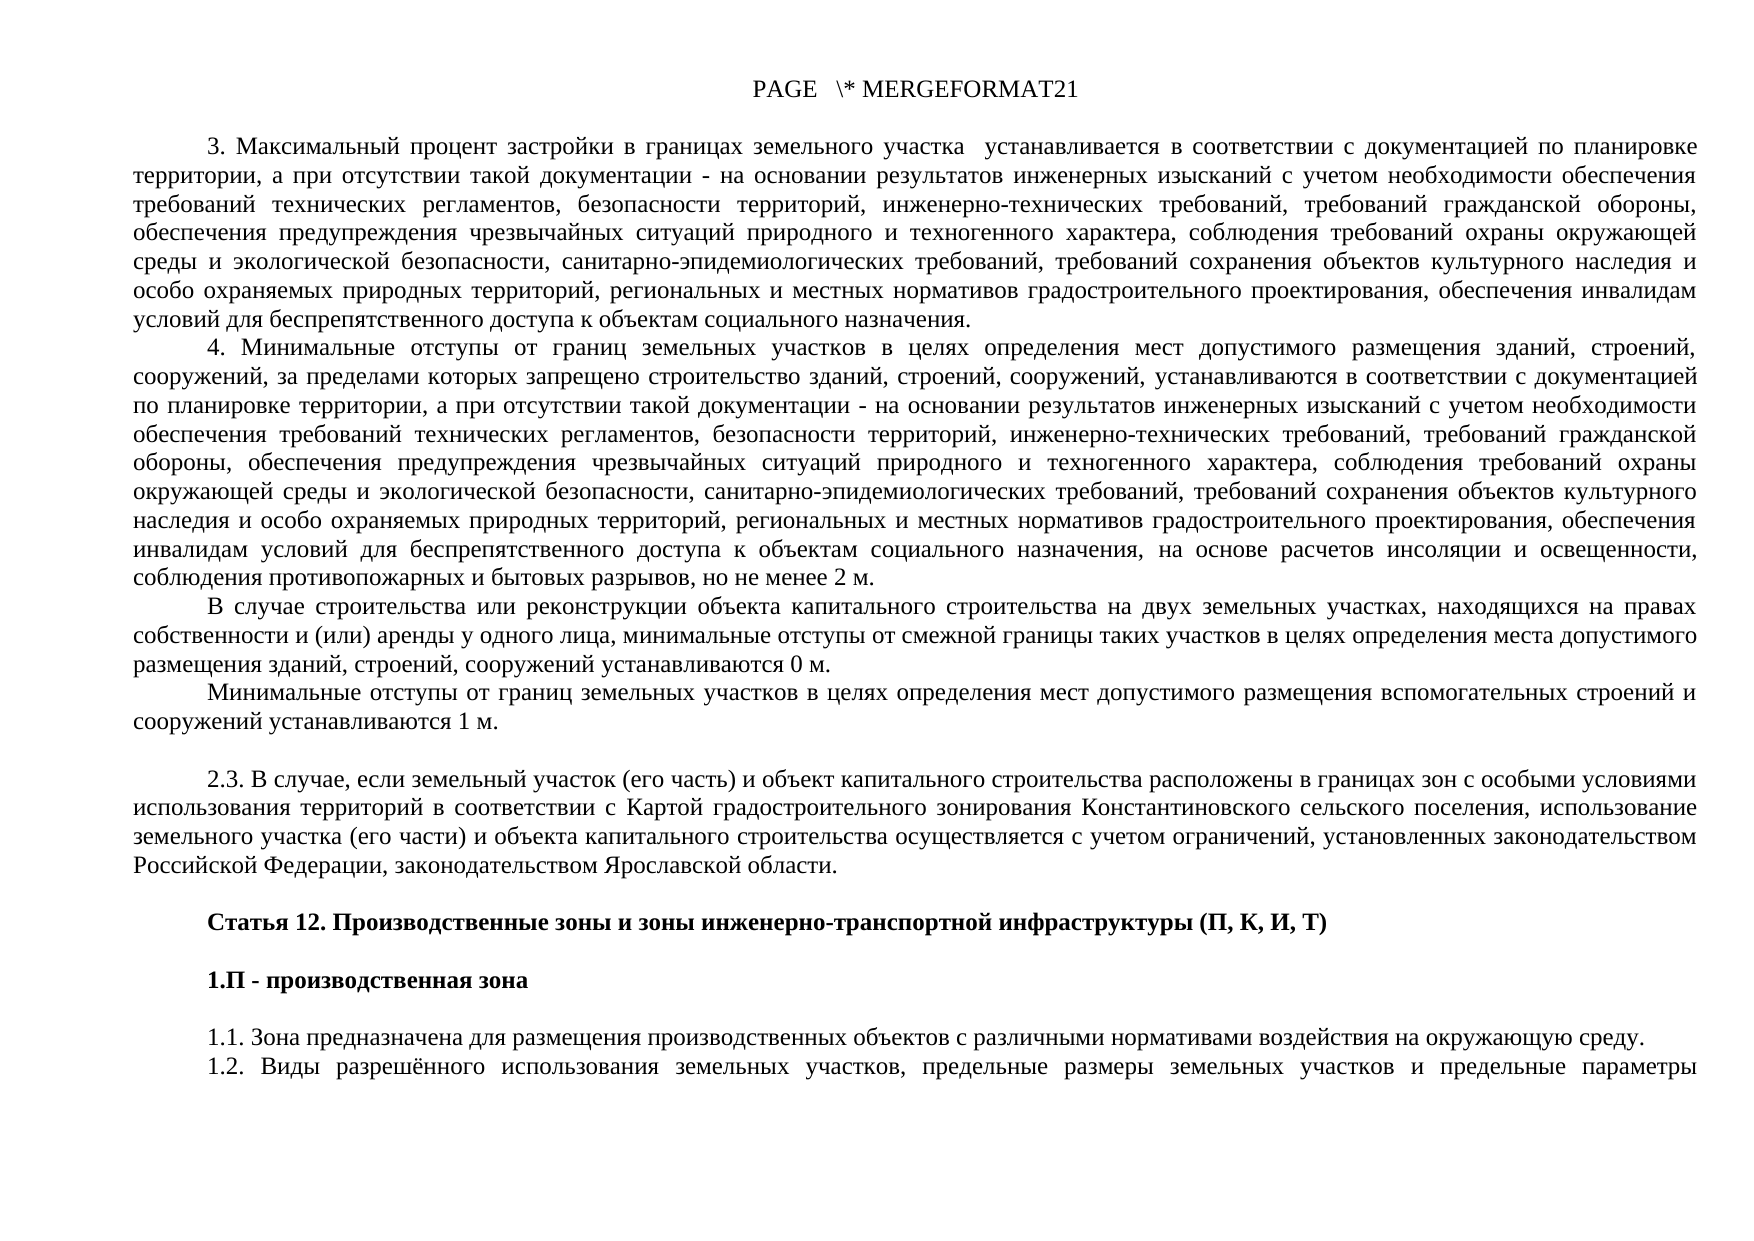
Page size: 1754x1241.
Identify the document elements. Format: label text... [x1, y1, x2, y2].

text 4. Минимальные отступы от границ земельных участков в целях определения мест допустимого размещения зданий, строений, сооружений, за пределами которых запрещено строительство зданий, строений, сооружений, устанавливаются в соответствии с документацией по планировке территории, а при отсутствии такой документации - на основании результатов инженерных изысканий с учетом необходимости обеспечения требований технических регламентов, безопасности территорий, инженерно-технических требований, требований гражданской обороны, обеспечения предупреждения чрезвычайных ситуаций природного и техногенного характера, соблюдения требований охраны окружающей среды и экологической безопасности, санитарно-эпидемиологических требований, требований сохранения объектов культурного наследия и особо охраняемых природных территорий, региональных и местных нормативов градостроительного проектирования, обеспечения инвалидам условий для беспрепятственного доступа к объектам социального назначения, на основе расчетов инсоляции и освещенности, соблюдения противопожарных и бытовых разрывов, но не менее 2 м. [133, 332, 1698, 591]
text 1.1. Зона предназначена для размещения производственных объектов с различными нормативами воздействия на окружающую среду. [133, 1022, 1698, 1051]
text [133, 1051, 1698, 1080]
text Минимальные отступы от границ земельных участков в целях определения мест допустимого размещения вспомогательных строений и сооружений устанавливаются 1 м. [133, 677, 1698, 735]
text Статья 12. Производственные зоны и зоны инженерно-транспортной инфраструктуры (П, К, И, Т) [133, 907, 1698, 936]
text В случае строительства или реконструкции объекта капитального строительства на двух земельных участках, находящихся на правах собственности и (или) аренды у одного лица, минимальные отступы от смежной границы таких участков в целях определения места допустимого размещения зданий, строений, сооружений устанавливаются 0 м. [133, 591, 1698, 677]
text 2.3. В случае, если земельный участок (его часть) и объект капитального строительства расположены в границах зон с особыми условиями использования территорий в соответствии с Картой градостроительного зонирования Константиновского сельского поселения, использование земельного участка (его части) и объекта капитального строительства осуществляется с учетом ограничений, установленных законодательством Российской Федерации, законодательством Ярославской области. [133, 764, 1698, 879]
text 3. Максимальный процент застройки в границах земельного участка устанавливается в соответствии с документацией по планировке территории, а при отсутствии такой документации - на основании результатов инженерных изысканий с учетом необходимости обеспечения требований технических регламентов, безопасности территорий, инженерно-технических требований, требований гражданской обороны, обеспечения предупреждения чрезвычайных ситуаций природного и техногенного характера, соблюдения требований охраны окружающей среды и экологической безопасности, санитарно-эпидемиологических требований, требований сохранения объектов культурного наследия и особо охраняемых природных территорий, региональных и местных нормативов градостроительного проектирования, обеспечения инвалидам условий для беспрепятственного доступа к объектам социального назначения. [133, 131, 1698, 332]
text 1.П - производственная зона [133, 965, 1698, 994]
